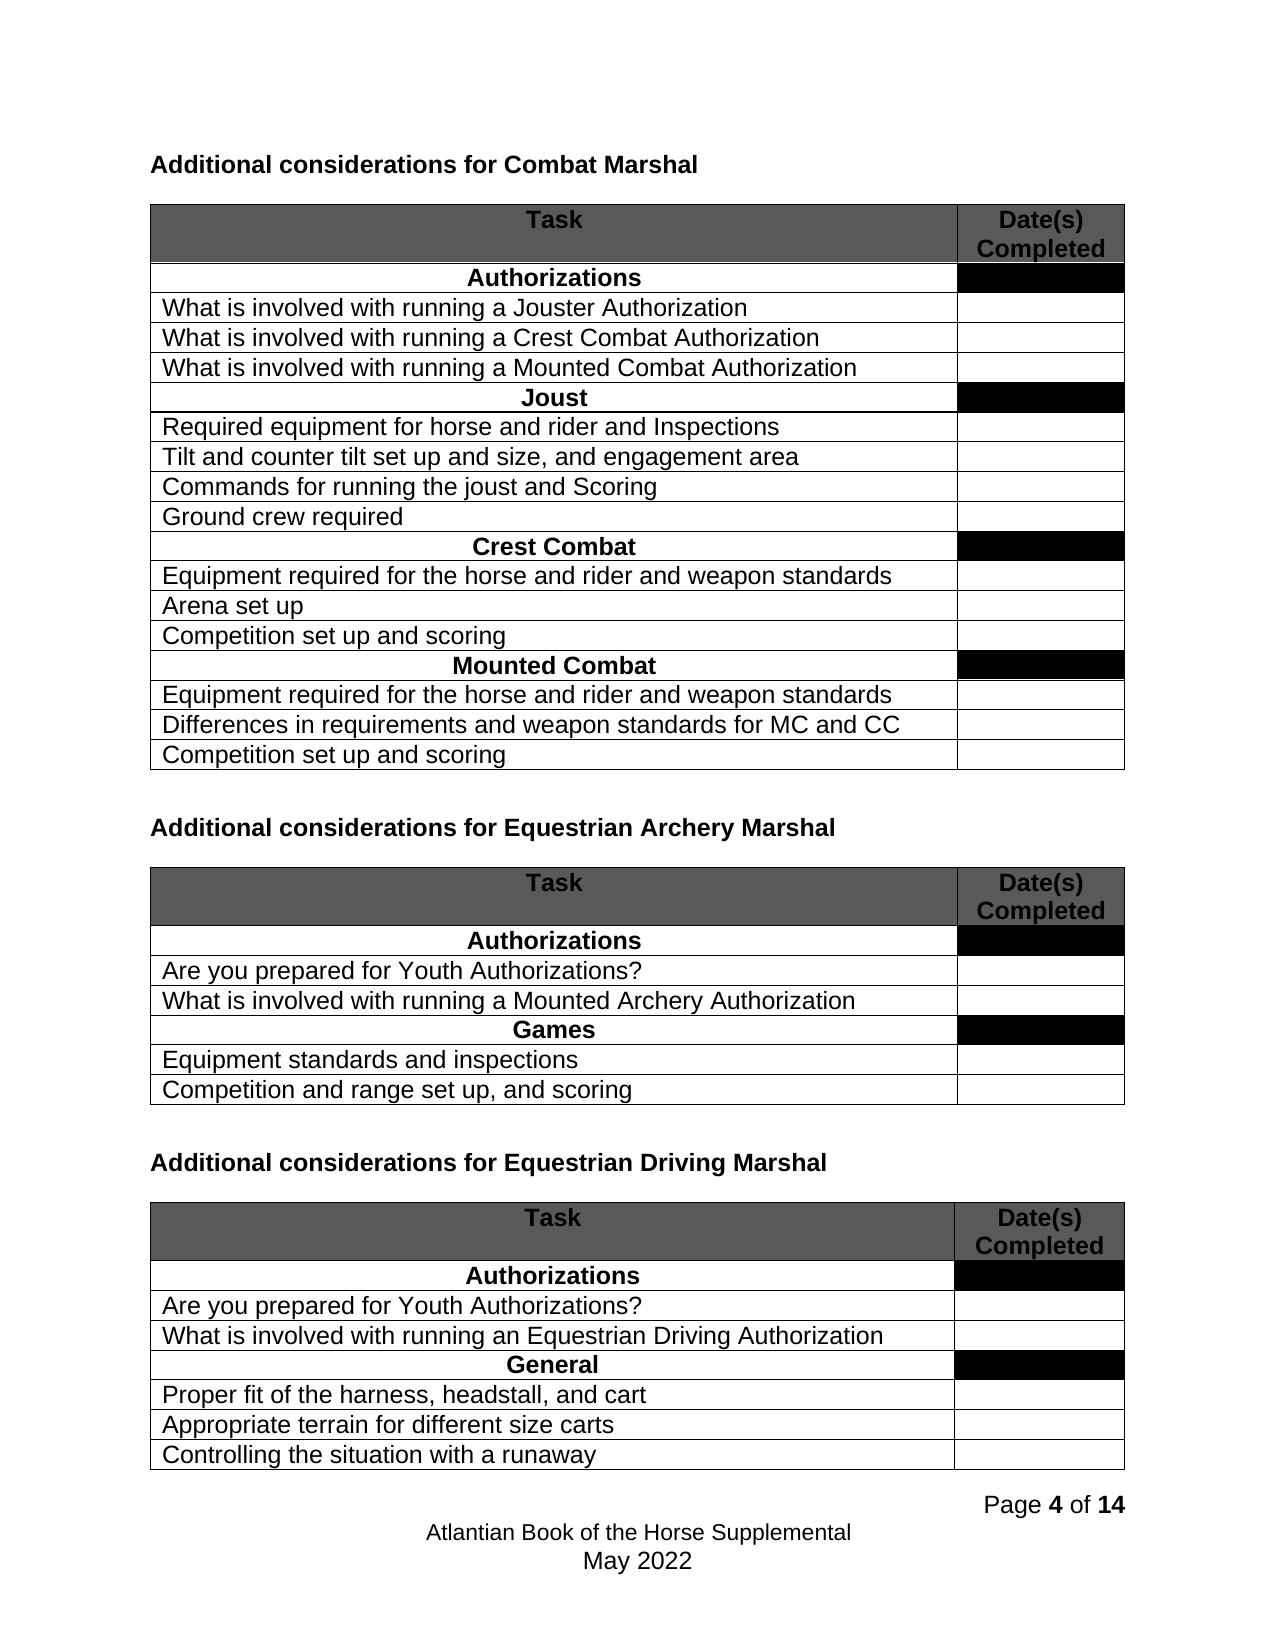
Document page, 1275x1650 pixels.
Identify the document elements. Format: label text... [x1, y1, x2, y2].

table_cell Are you prepared for Youth Authorizations? [151, 956, 957, 985]
table_cell What is involved with running an Equestrian Driving Authorization [151, 1321, 954, 1349]
table_cell [958, 413, 1124, 441]
table_cell [958, 502, 1124, 531]
table_cell [958, 591, 1124, 620]
table_cell What is involved with running a Mounted Archery Authorization [151, 986, 957, 1014]
table_cell [955, 1351, 1124, 1379]
table_cell [955, 1291, 1124, 1320]
table_cell Authorizations [151, 926, 957, 955]
table_cell [958, 956, 1124, 985]
table_header Date(s) Completed [958, 205, 1124, 262]
table_cell Games [151, 1016, 957, 1044]
table_cell Appropriate terrain for different size carts [151, 1410, 954, 1439]
table_cell [955, 1321, 1124, 1349]
table_cell What is involved with running a Jouster Authorization [151, 293, 957, 322]
table_cell Proper fit of the harness, headstall, and cart [151, 1380, 954, 1409]
table_cell Differences in requirements and weapon standards for MC and CC [151, 710, 957, 739]
text Additional considerations for Equestrian Driving Marshal [150, 1148, 1125, 1176]
table_cell [958, 1045, 1124, 1074]
table_cell Equipment required for the horse and rider and weapon standards [151, 681, 957, 709]
table_cell Crest Combat [151, 532, 957, 560]
table_cell Authorizations [151, 1261, 954, 1290]
table_cell [958, 621, 1124, 650]
table_cell Controlling the situation with a runaway [151, 1440, 954, 1469]
table_cell Ground crew required [151, 502, 957, 531]
table_cell [958, 293, 1124, 322]
table_cell [955, 1410, 1124, 1439]
table_cell Joust [151, 383, 957, 411]
table_cell [958, 532, 1124, 560]
table_cell [958, 740, 1124, 769]
table_cell [958, 472, 1124, 501]
table_cell General [151, 1351, 954, 1379]
table_cell What is involved with running a Mounted Combat Authorization [151, 353, 957, 382]
table_cell Mounted Combat [151, 651, 957, 679]
table_cell Commands for running the joust and Scoring [151, 472, 957, 501]
table_cell Required equipment for horse and rider and Inspections [151, 413, 957, 441]
table_cell [958, 681, 1124, 709]
table_cell [958, 353, 1124, 382]
table_header Task [151, 1203, 954, 1260]
table_cell [958, 1016, 1124, 1044]
table_cell Competition set up and scoring [151, 740, 957, 769]
table_cell Authorizations [151, 264, 957, 292]
table_header Task [151, 205, 957, 262]
table_cell Arena set up [151, 591, 957, 620]
table_cell [955, 1440, 1124, 1469]
text Additional considerations for Equestrian Archery Marshal [150, 813, 1125, 841]
table_cell Are you prepared for Youth Authorizations? [151, 1291, 954, 1320]
table_cell What is involved with running a Crest Combat Authorization [151, 323, 957, 352]
table_cell [958, 926, 1124, 955]
table_header Date(s) Completed [958, 868, 1124, 925]
table_header Task [151, 868, 957, 925]
table_cell [958, 323, 1124, 352]
table_cell [958, 561, 1124, 590]
table_cell Equipment required for the horse and rider and weapon standards [151, 561, 957, 590]
table_cell [958, 264, 1124, 292]
table_cell [958, 442, 1124, 471]
table_cell [955, 1380, 1124, 1409]
table_cell [958, 710, 1124, 739]
table_cell Competition and range set up, and scoring [151, 1075, 957, 1104]
table_header Date(s) Completed [955, 1203, 1124, 1260]
table_cell [958, 986, 1124, 1014]
table_cell [958, 1075, 1124, 1104]
table_cell [958, 651, 1124, 679]
table_cell [958, 383, 1124, 411]
table_cell Tilt and counter tilt set up and size, and engagement area [151, 442, 957, 471]
table_cell Equipment standards and inspections [151, 1045, 957, 1074]
text Additional considerations for Combat Marshal [150, 150, 1125, 179]
table_cell [955, 1261, 1124, 1290]
table_cell Competition set up and scoring [151, 621, 957, 650]
